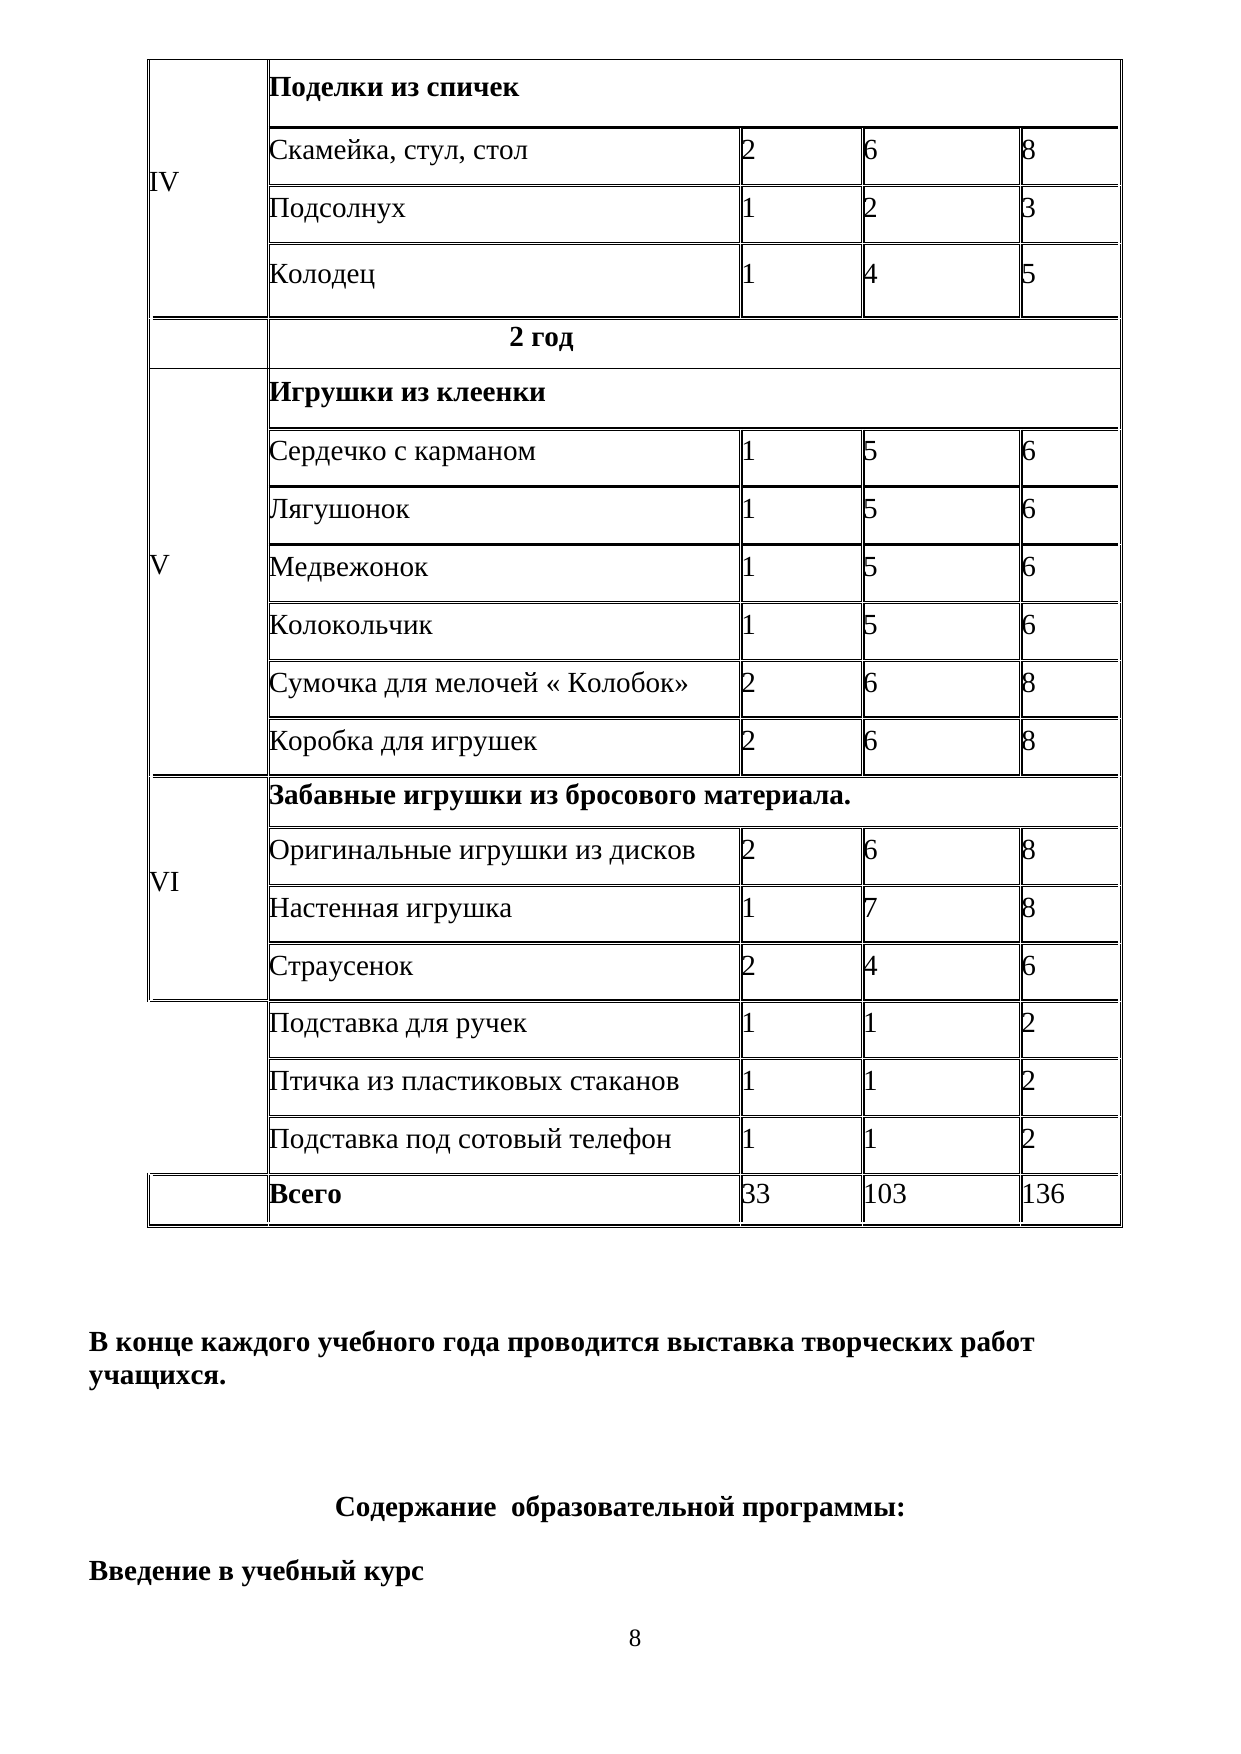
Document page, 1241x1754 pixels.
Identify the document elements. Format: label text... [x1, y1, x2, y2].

table_cell 2 [743, 829, 861, 883]
table_cell VI [150, 774, 267, 999]
table_cell 8 [1023, 659, 1120, 716]
table_cell 2 год [270, 316, 1120, 368]
table_cell 136 [1021, 1173, 1120, 1224]
table_cell 1 [743, 245, 861, 316]
table_cell 1 [743, 604, 861, 658]
table_cell 33 [741, 1173, 863, 1224]
table_cell 6 [865, 829, 1019, 883]
table_cell 6 [1023, 941, 1120, 999]
table_cell 1 [865, 1003, 1019, 1057]
table_cell Подставка под сотовый телефон [270, 1118, 739, 1172]
table_cell Страусенок [270, 945, 739, 999]
table_cell 2 [743, 129, 861, 184]
table_cell 6 [865, 129, 1019, 184]
table_cell 4 [865, 245, 1019, 316]
table_cell 1 [743, 546, 861, 601]
table_cell 1 [743, 887, 861, 941]
table_cell 6 [865, 720, 1019, 774]
table_cell Птичка из пластиковых стаканов [270, 1060, 739, 1115]
table_cell Игрушки из клеенки [270, 369, 1120, 427]
subtitle Введение в учебный курс [89, 1553, 1152, 1586]
table_cell 2 [1021, 1057, 1121, 1115]
table_cell Забавные игрушки из бросового материала. [270, 774, 1120, 826]
table_cell 8 [1023, 884, 1120, 941]
table_cell Лягушонок [270, 488, 739, 543]
table_cell 1 [743, 1003, 861, 1057]
table_cell 5 [865, 431, 1019, 485]
table_cell Подставка для ручек [270, 1003, 739, 1057]
table_cell 2 [865, 187, 1019, 242]
table_cell 6 [865, 662, 1019, 716]
table_cell 6 [1023, 485, 1120, 543]
table_cell [150, 316, 267, 368]
table_cell Подсолнух [270, 187, 739, 242]
table_cell 1 [743, 488, 861, 543]
table_cell Колодец [270, 245, 739, 316]
table_cell Настенная игрушка [270, 887, 739, 941]
table_cell 2 [743, 720, 861, 774]
table_cell 6 [1023, 543, 1121, 601]
table_cell 2 [1023, 999, 1120, 1057]
table_cell 4 [865, 945, 1019, 999]
table_cell 103 [863, 1173, 1021, 1224]
table_cell 5 [865, 604, 1019, 658]
table_cell 1 [865, 1118, 1019, 1172]
table_cell 5 [865, 546, 1019, 601]
table_cell Сумочка для мелочей « Колобок» [270, 662, 739, 716]
table_cell 2 [743, 945, 861, 999]
table_cell 2 [743, 662, 861, 716]
table_cell Всего [269, 1173, 741, 1224]
table_cell 8 [1023, 716, 1120, 774]
table_cell Скамейка, стул, стол [270, 129, 739, 184]
text В конце каждого учебного года проводится выставка творческих работ учащихся. [89, 1324, 1152, 1391]
table_cell V [150, 369, 267, 774]
table_cell Коробка для игрушек [270, 720, 739, 774]
table_cell 7 [865, 887, 1019, 941]
table_cell 3 [1021, 184, 1121, 242]
table_cell IV [150, 60, 267, 316]
table_cell 1 [743, 187, 861, 242]
table_cell 8 [1021, 826, 1121, 883]
table_cell 1 [743, 1118, 861, 1172]
table_cell Поделки из спичек [270, 60, 1120, 126]
table_cell Сердечко с карманом [270, 431, 739, 485]
table_cell 5 [1021, 242, 1121, 316]
subtitle Содержание образовательной программы: [89, 1487, 1152, 1523]
table_cell 1 [865, 1060, 1019, 1115]
table_cell Оригинальные игрушки из дисков [270, 829, 739, 883]
table_cell Медвежонок [270, 546, 739, 601]
table_cell 1 [743, 431, 861, 485]
table_cell [149, 1173, 268, 1224]
table_cell 1 [743, 1060, 861, 1115]
table_cell 6 [1021, 601, 1121, 658]
table_cell 8 [1023, 126, 1120, 184]
table_cell 6 [1023, 427, 1120, 485]
table_cell 5 [865, 488, 1019, 543]
table_cell Колокольчик [270, 604, 739, 658]
table_cell 2 [1021, 1115, 1121, 1172]
